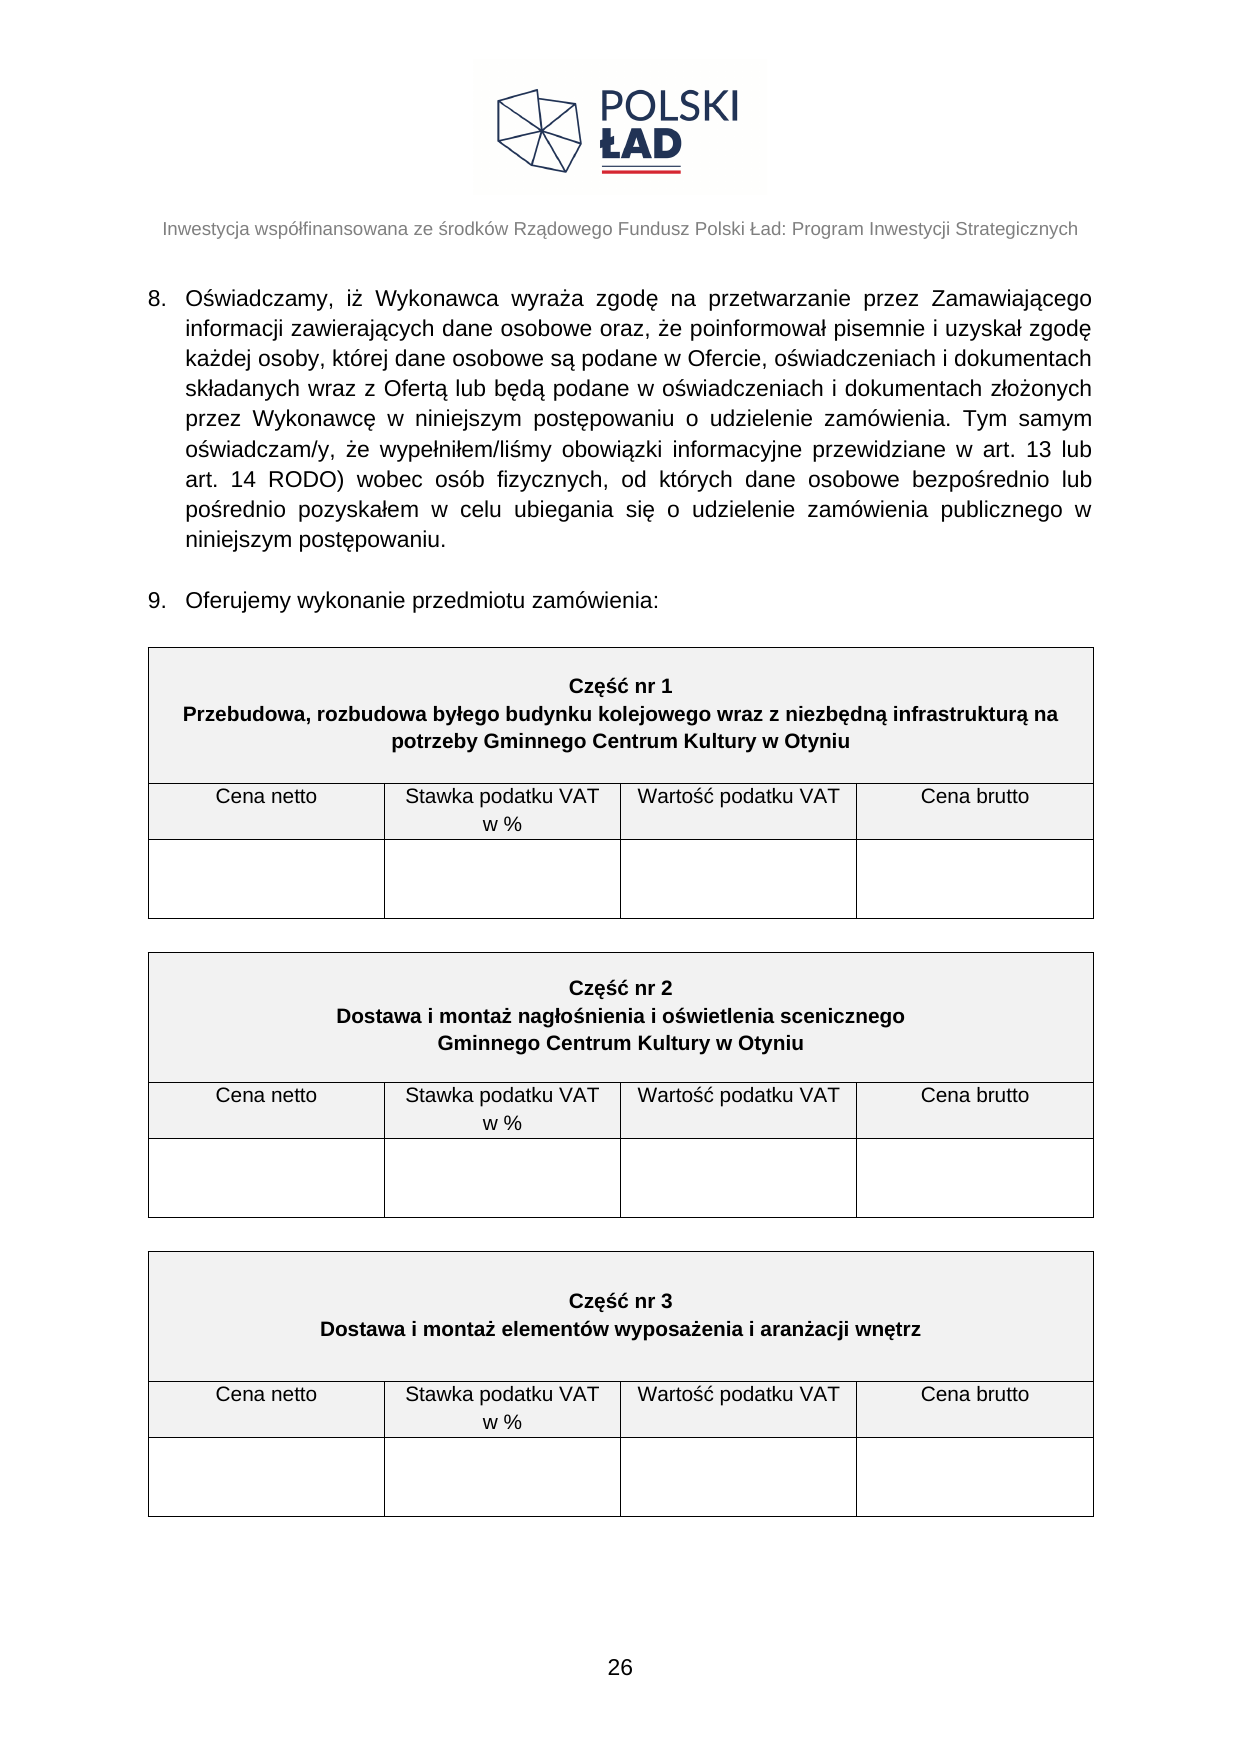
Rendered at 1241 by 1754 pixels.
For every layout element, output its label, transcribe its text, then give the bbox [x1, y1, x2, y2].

picture [473, 59, 768, 195]
table_cell [385, 1139, 620, 1217]
table_cell Stawka podatku VAT w % [385, 784, 620, 839]
list Oświadczamy, iż Wykonawca wyraża zgodę na przetwarzanie przez Zamawiającego informacji zawierających dane osobowe oraz, że poinformował pisemnie i uzyskał zgodę każdej osoby, której dane osobowe są podane w Ofercie, oświadczeniach i dokumentach składanych wraz z Ofertą lub będą podane w oświadczeniach i dokumentach złożonych przez Wykonawcę w niniejszym postępowaniu o udzielenie zamówienia. Tym samym oświadczam/y, że wypełniłem/liśmy obowiązki informacyjne przewidziane w art. 13 lub art. 14 RODO) wobec osób fizycznych, od których dane osobowe bezpośrednio lub pośrednio pozyskałem w celu ubiegania się o udzielenie zamówienia publicznego w niniejszym postępowaniu. [148, 284, 1093, 553]
table_cell [385, 1438, 620, 1516]
table_cell Cena brutto [857, 1382, 1093, 1437]
table_cell [385, 840, 620, 918]
table_cell Wartość podatku VAT [621, 1382, 856, 1437]
table_cell Stawka podatku VAT w % [385, 1382, 620, 1437]
table_cell [149, 1438, 384, 1516]
table_cell Wartość podatku VAT [621, 1083, 856, 1138]
table_cell [857, 1438, 1093, 1516]
table_cell [857, 1139, 1093, 1217]
table_cell Cena netto [149, 784, 384, 839]
table_cell Cena netto [149, 1083, 384, 1138]
table_cell [621, 840, 856, 918]
table_cell Cena brutto [857, 784, 1093, 839]
table_cell Stawka podatku VAT w % [385, 1083, 620, 1138]
table_cell [149, 1139, 384, 1217]
table_cell Wartość podatku VAT [621, 784, 856, 839]
table_header Część nr 3 Dostawa i montaż elementów wyposażenia i aranżacji wnętrz [149, 1252, 1093, 1381]
table_cell Cena brutto [857, 1083, 1093, 1138]
table_cell [857, 840, 1093, 918]
table_header Część nr 1 Przebudowa, rozbudowa byłego budynku kolejowego wraz z niezbędną infrastrukturą na potrzeby Gminnego Centrum Kultury w Otyniu [149, 648, 1093, 783]
table_cell [621, 1139, 856, 1217]
table_cell [621, 1438, 856, 1516]
table_cell Cena netto [149, 1382, 384, 1437]
table_cell [149, 840, 384, 918]
list Oferujemy wykonanie przedmiotu zamówienia: [148, 587, 1093, 613]
table_header Część nr 2 Dostawa i montaż nagłośnienia i oświetlenia scenicznego Gminnego Centrum Kultury w Otyniu [149, 953, 1093, 1082]
